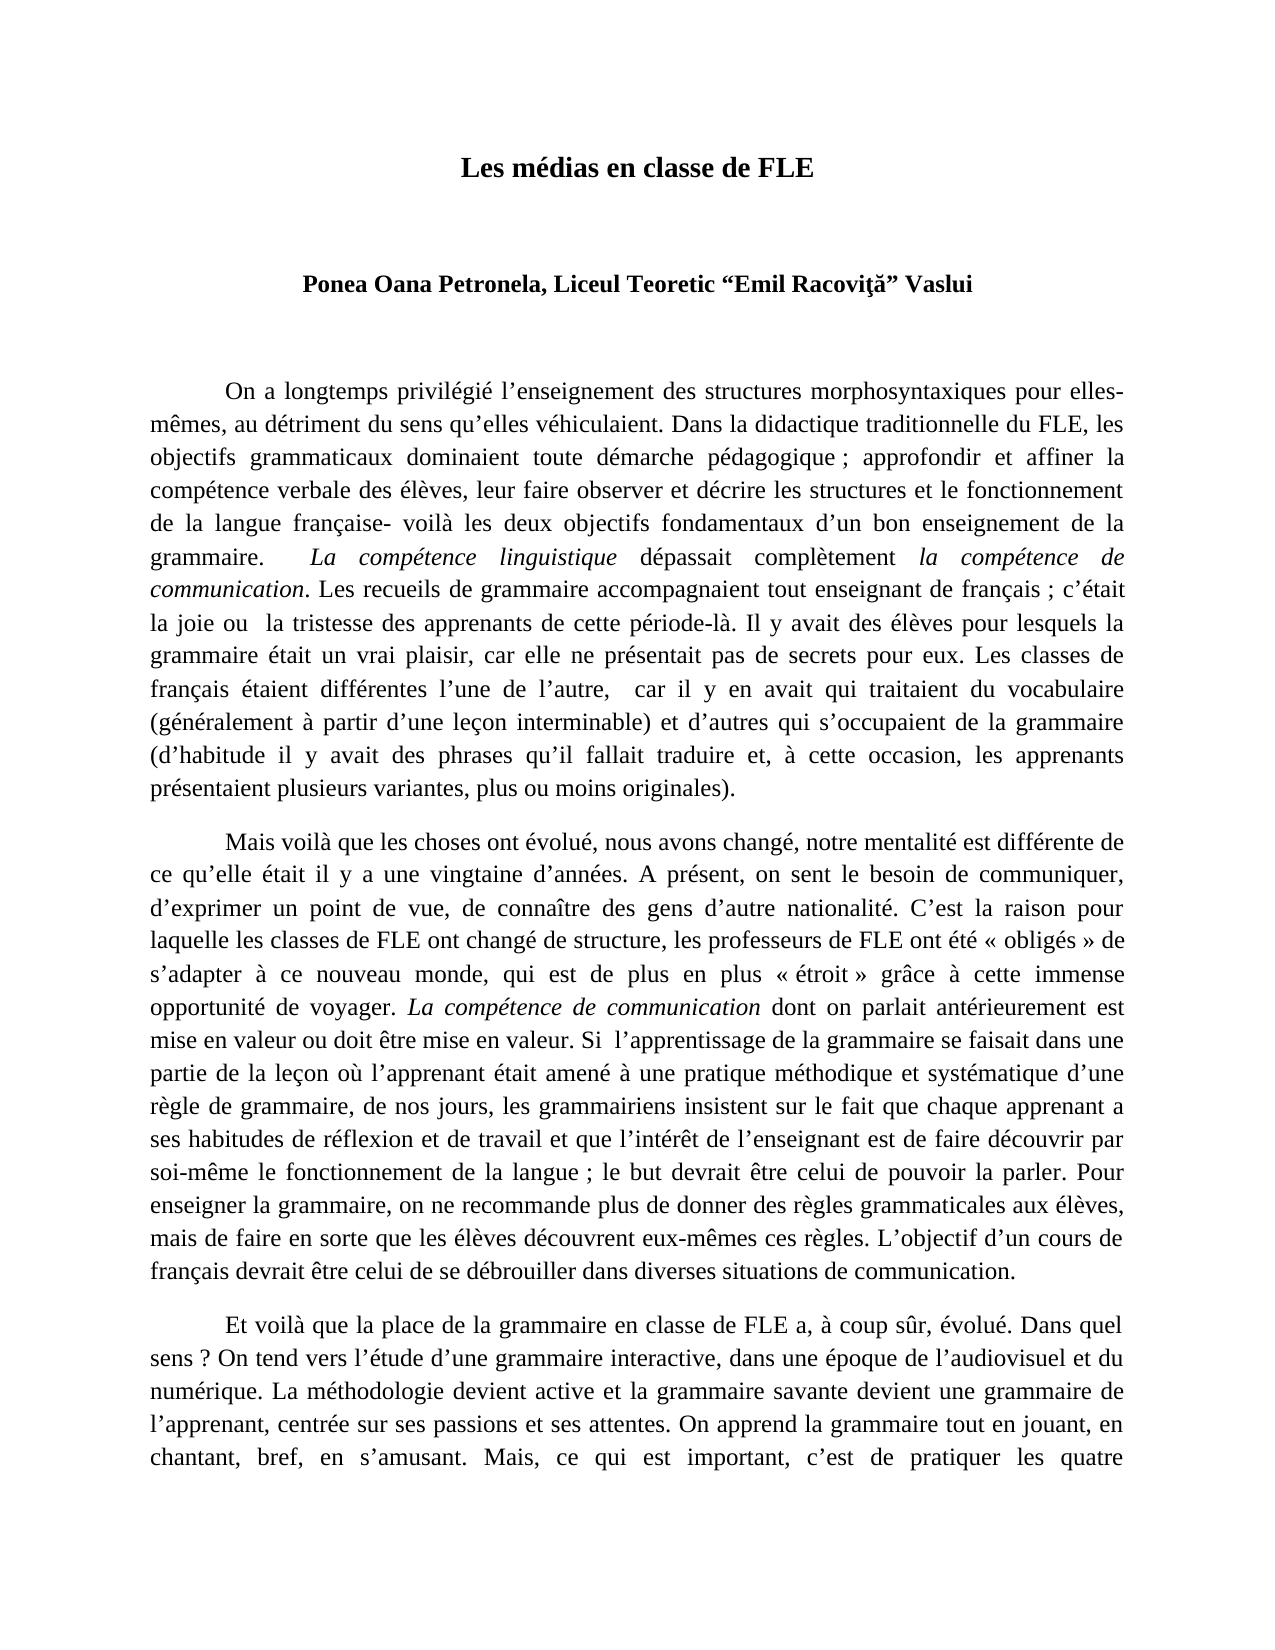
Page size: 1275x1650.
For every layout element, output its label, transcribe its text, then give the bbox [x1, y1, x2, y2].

text Les médias en classe de FLE [150, 150, 1125, 183]
text On a longtemps privilégié l’enseignement des structures morphosyntaxiques pour elles-mêmes, au détriment du sens qu’elles véhiculaient. Dans la didactique traditionnelle du FLE, les objectifs grammaticaux dominaient toute démarche pédagogique ; approfondir et affiner la compétence verbale des élèves, leur faire observer et décrire les structures et le fonctionnement de la langue française- voilà les deux objectifs fondamentaux d’un bon enseignement de la grammaire. La compétence linguistique dépassait complètement la compétence de communication. Les recueils de grammaire accompagnaient tout enseignant de français ; c’était la joie ou la tristesse des apprenants de cette période-là. Il y avait des élèves pour lesquels la grammaire était un vrai plaisir, car elle ne présentait pas de secrets pour eux. Les classes de français étaient différentes l’une de l’autre, car il y en avait qui traitaient du vocabulaire (généralement à partir d’une leçon interminable) et d’autres qui s’occupaient de la grammaire (d’habitude il y avait des phrases qu’il fallait traduire et, à cette occasion, les apprenants présentaient plusieurs variantes, plus ou moins originales). [150, 376, 1125, 801]
text Ponea Oana Petronela, Liceul Teoretic “Emil Racoviţă” Vaslui [150, 269, 1125, 297]
text Mais voilà que les choses ont évolué, nous avons changé, notre mentalité est différente de ce qu’elle était il y a une vingtaine d’années. A présent, on sent le besoin de communiquer, d’exprimer un point de vue, de connaître des gens d’autre nationalité. C’est la raison pour laquelle les classes de FLE ont changé de structure, les professeurs de FLE ont été « obligés » de s’adapter à ce nouveau monde, qui est de plus en plus « étroit » grâce à cette immense opportunité de voyager. La compétence de communication dont on parlait antérieurement est mise en valeur ou doit être mise en valeur. Si l’apprentissage de la grammaire se faisait dans une partie de la leçon où l’apprenant était amené à une pratique méthodique et systématique d’une règle de grammaire, de nos jours, les grammairiens insistent sur le fait que chaque apprenant a ses habitudes de réflexion et de travail et que l’intérêt de l’enseignant est de faire découvrir par soi-même le fonctionnement de la langue ; le but devrait être celui de pouvoir la parler. Pour enseigner la grammaire, on ne recommande plus de donner des règles grammaticales aux élèves, mais de faire en sorte que les élèves découvrent eux-mêmes ces règles. L’objectif d’un cours de français devrait être celui de se débrouiller dans diverses situations de communication. [150, 827, 1125, 1284]
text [150, 1310, 1125, 1471]
